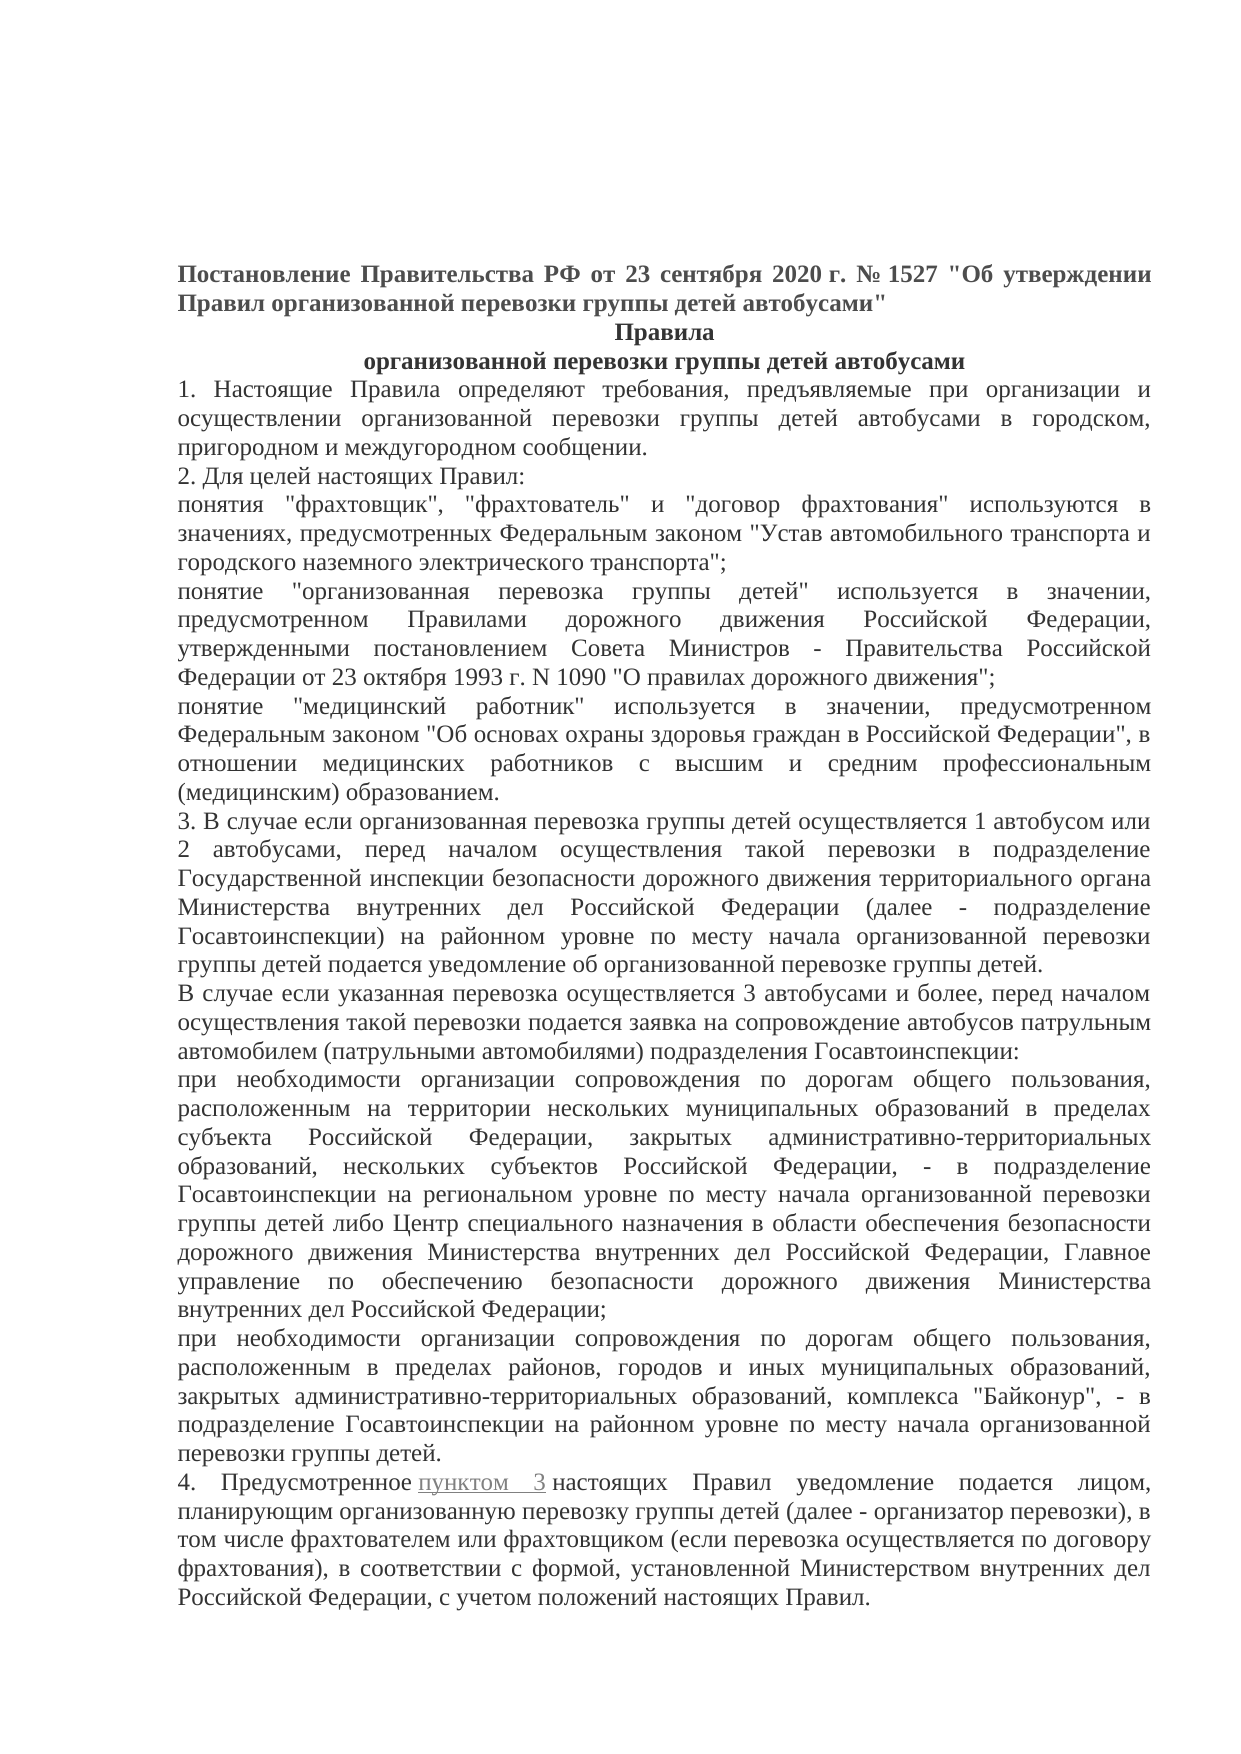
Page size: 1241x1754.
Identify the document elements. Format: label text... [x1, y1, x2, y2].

text 4. Предусмотренное пунктом 3 настоящих Правил уведомление подается лицом, планирующим организованную перевозку группы детей (далее - организатор перевозки), в том числе фрахтователем или фрахтовщиком (если перевозка осуществляется по договору фрахтования), в соответствии с формой, установленной Министерством внутренних дел Российской Федерации, с учетом положений настоящих Правил. [177, 1467, 1152, 1611]
text понятие "организованная перевозка группы детей" используется в значении, предусмотренном Правилами дорожного движения Российской Федерации, утвержденными постановлением Совета Министров - Правительства Российской Федерации от 23 октября 1993 г. N 1090 "О правилах дорожного движения"; [177, 576, 1152, 691]
text 2. Для целей настоящих Правил: [177, 461, 1152, 489]
text В случае если указанная перевозка осуществляется 3 автобусами и более, перед началом осуществления такой перевозки подается заявка на сопровождение автобусов патрульным автомобилем (патрульными автомобилями) подразделения Госавтоинспекции: [177, 978, 1152, 1064]
text понятия "фрахтовщик", "фрахтователь" и "договор фрахтования" используются в значениях, предусмотренных Федеральным законом "Устав автомобильного транспорта и городского наземного электрического транспорта"; [177, 489, 1152, 576]
text Постановление Правительства РФ от 23 сентября 2020 г. № 1527 "Об утверждении Правил организованной перевозки группы детей автобусами" [177, 259, 1152, 317]
text Правила организованной перевозки группы детей автобусами [177, 317, 1152, 374]
text понятие "медицинский работник" используется в значении, предусмотренном Федеральным законом "Об основах охраны здоровья граждан в Российской Федерации", в отношении медицинских работников с высшим и средним профессиональным (медицинским) образованием. [177, 691, 1152, 806]
text при необходимости организации сопровождения по дорогам общего пользования, расположенным в пределах районов, городов и иных муниципальных образований, закрытых административно-территориальных образований, комплекса "Байконур", - в подразделение Госавтоинспекции на районном уровне по месту начала организованной перевозки группы детей. [177, 1323, 1152, 1467]
text 1. Настоящие Правила определяют требования, предъявляемые при организации и осуществлении организованной перевозки группы детей автобусами в городском, пригородном и междугородном сообщении. [177, 374, 1152, 461]
text при необходимости организации сопровождения по дорогам общего пользования, расположенным на территории нескольких муниципальных образований в пределах субъекта Российской Федерации, закрытых административно-территориальных образований, нескольких субъектов Российской Федерации, - в подразделение Госавтоинспекции на региональном уровне по месту начала организованной перевозки группы детей либо Центр специального назначения в области обеспечения безопасности дорожного движения Министерства внутренних дел Российской Федерации, Главное управление по обеспечению безопасности дорожного движения Министерства внутренних дел Российской Федерации; [177, 1064, 1152, 1323]
text 3. В случае если организованная перевозка группы детей осуществляется 1 автобусом или 2 автобусами, перед началом осуществления такой перевозки в подразделение Государственной инспекции безопасности дорожного движения территориального органа Министерства внутренних дел Российской Федерации (далее - подразделение Госавтоинспекции) на районном уровне по месту начала организованной перевозки группы детей подается уведомление об организованной перевозке группы детей. [177, 806, 1152, 978]
